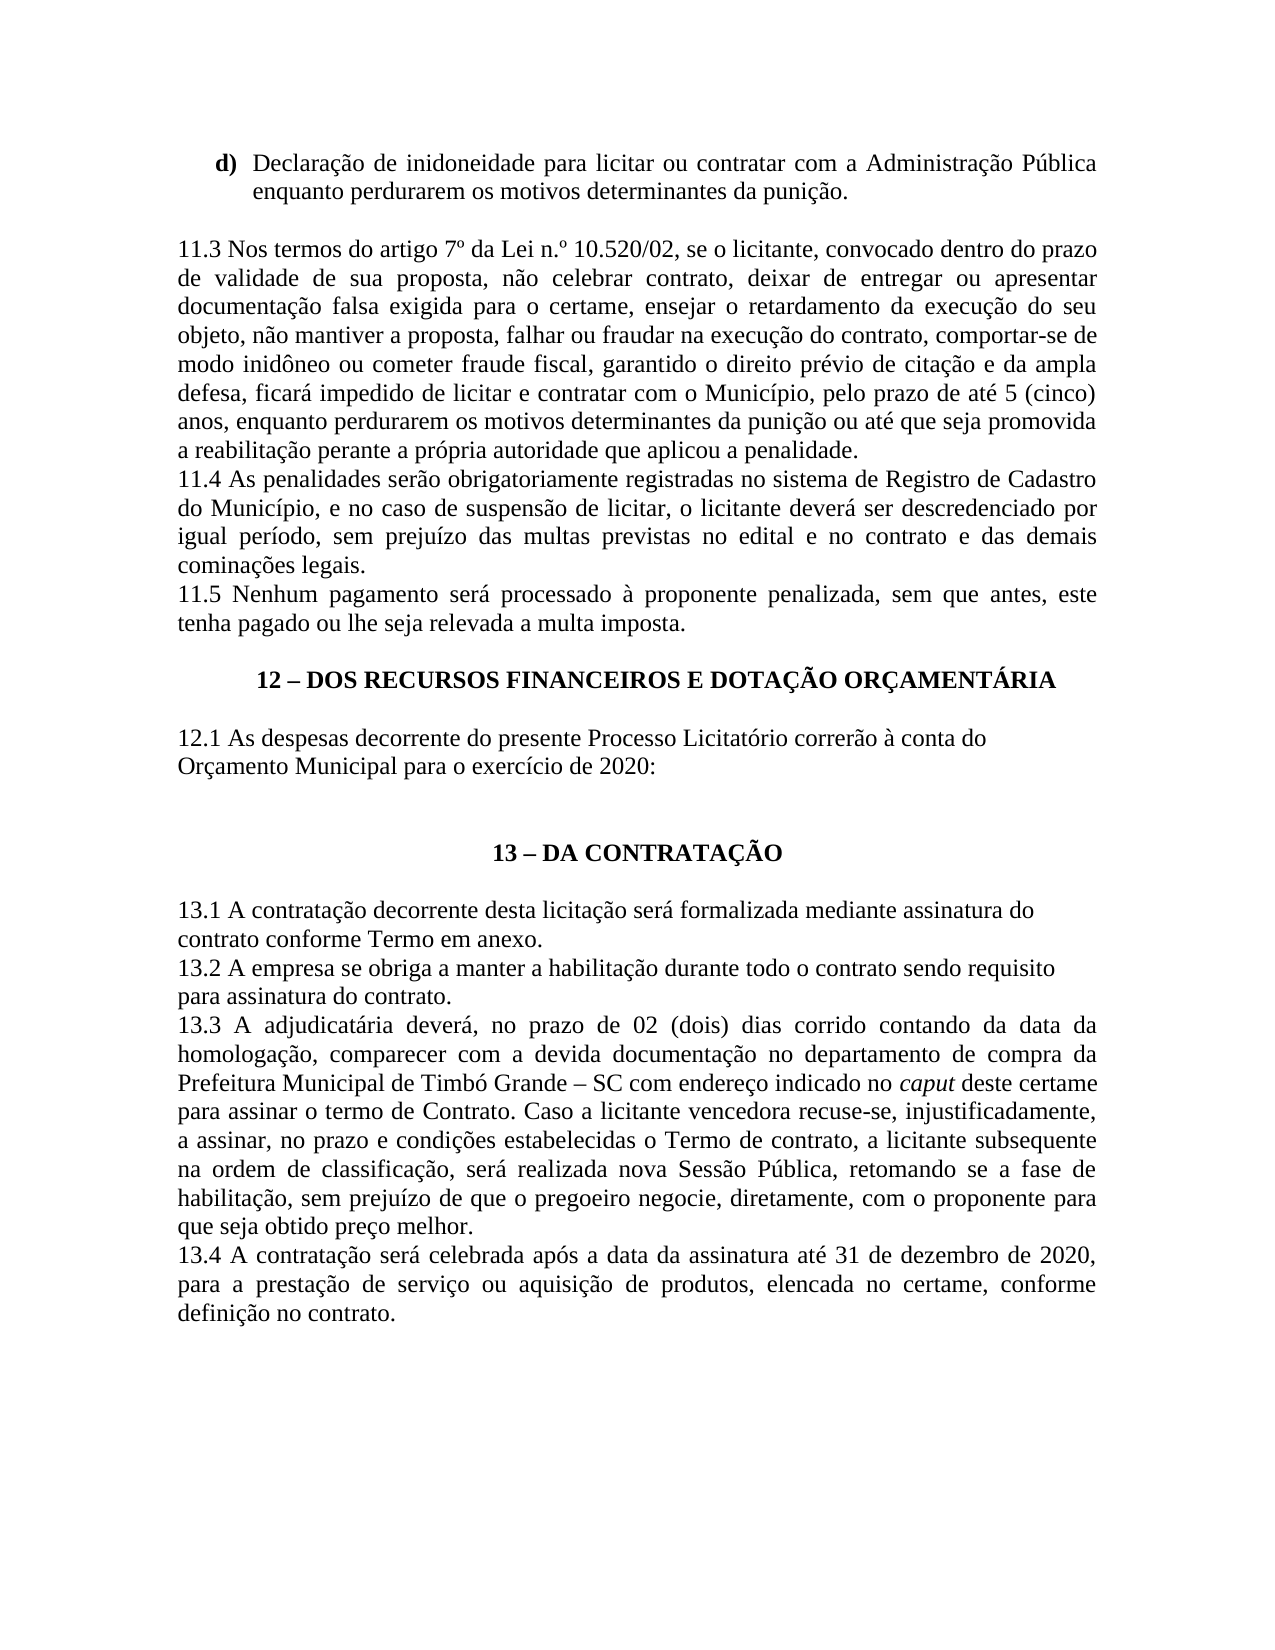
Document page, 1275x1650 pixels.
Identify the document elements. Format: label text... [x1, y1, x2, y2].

text 13.3 A adjudicatária deverá, no prazo de 02 (dois) dias corrido contando da data da homologação, comparecer com a devida documentação no departamento de compra da Prefeitura Municipal de Timbó Grande – SC com endereço indicado no caput deste certame para assinar o termo de Contrato. Caso a licitante vencedora recuse-se, injustificadamente, a assinar, no prazo e condições estabelecidas o Termo de contrato, a licitante subsequente na ordem de classificação, será realizada nova Sessão Pública, retomando se a fase de habilitação, sem prejuízo de que o pregoeiro negocie, diretamente, com o proponente para que seja obtido preço melhor. [177, 1010, 1098, 1240]
text 13 – DA CONTRATAÇÃO [177, 838, 1098, 866]
text 13.2 A empresa se obriga a manter a habilitação durante todo o contrato sendo requisito para assinatura do contrato. [177, 953, 1098, 1010]
text 11.4 As penalidades serão obrigatoriamente registradas no sistema de Registro de Cadastro do Município, e no caso de suspensão de licitar, o licitante deverá ser descredenciado por igual período, sem prejuízo das multas previstas no edital e no contrato e das demais cominações legais. [177, 464, 1098, 579]
text 11.5 Nenhum pagamento será processado à proponente penalizada, sem que antes, este tenha pagado ou lhe seja relevada a multa imposta. [177, 579, 1098, 636]
list Declaração de inidoneidade para licitar ou contratar com a Administração Pública enquanto perdurarem os motivos determinantes da punição. [215, 148, 1098, 205]
text 12 – DOS RECURSOS FINANCEIROS E DOTAÇÃO ORÇAMENTÁRIA [215, 665, 1098, 694]
text 13.1 A contratação decorrente desta licitação será formalizada mediante assinatura do contrato conforme Termo em anexo. [177, 895, 1098, 953]
text 12.1 As despesas decorrente do presente Processo Licitatório correrão à conta do Orçamento Municipal para o exercício de 2020: [177, 723, 1098, 780]
text 11.3 Nos termos do artigo 7º da Lei n.º 10.520/02, se o licitante, convocado dentro do prazo de validade de sua proposta, não celebrar contrato, deixar de entregar ou apresentar documentação falsa exigida para o certame, ensejar o retardamento da execução do seu objeto, não mantiver a proposta, falhar ou fraudar na execução do contrato, comportar-se de modo inidôneo ou cometer fraude fiscal, garantido o direito prévio de citação e da ampla defesa, ficará impedido de licitar e contratar com o Município, pelo prazo de até 5 (cinco) anos, enquanto perdurarem os motivos determinantes da punição ou até que seja promovida a reabilitação perante a própria autoridade que aplicou a penalidade. [177, 234, 1098, 464]
text 13.4 A contratação será celebrada após a data da assinatura até 31 de dezembro de 2020, para a prestação de serviço ou aquisição de produtos, elencada no certame, conforme definição no contrato. [177, 1240, 1098, 1326]
